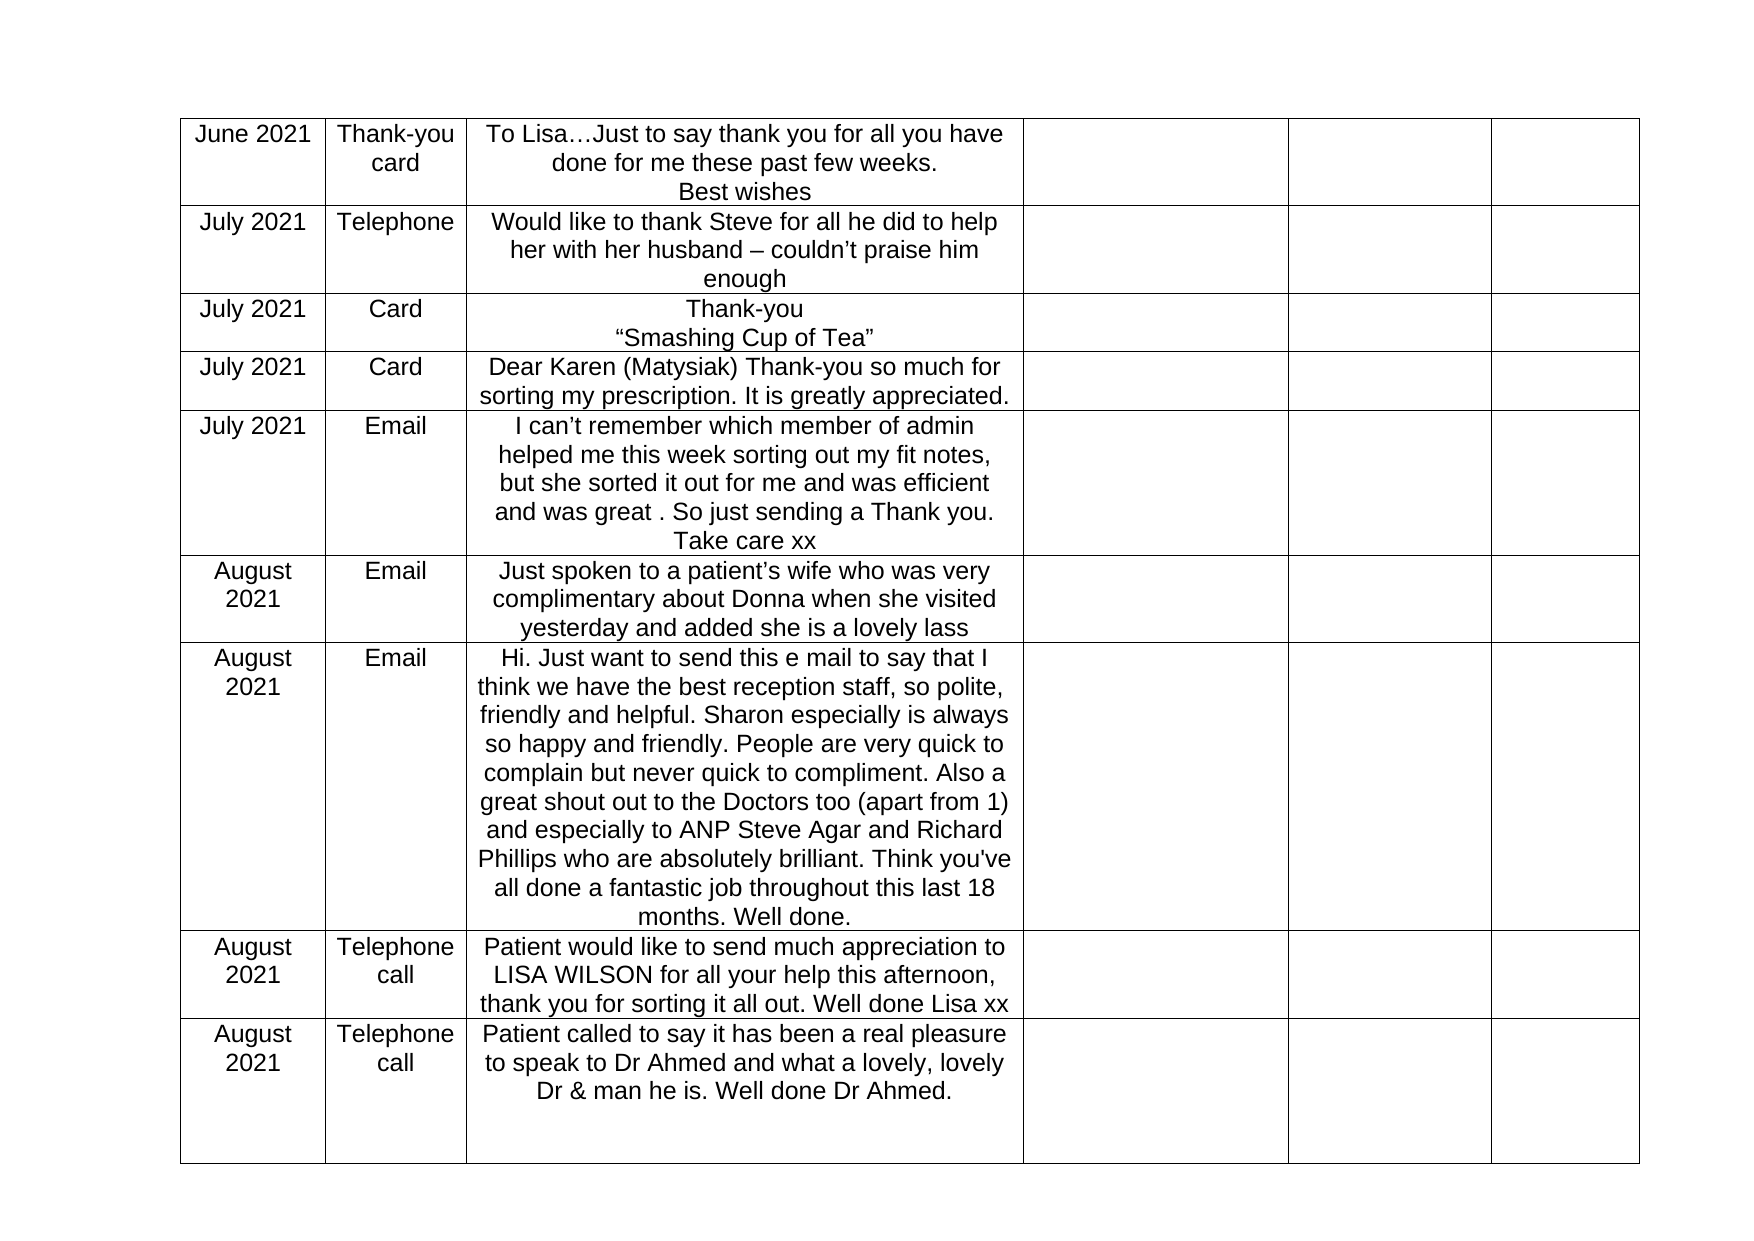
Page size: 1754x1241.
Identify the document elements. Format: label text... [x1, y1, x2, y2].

table_cell [1289, 931, 1491, 1018]
table_cell [1024, 206, 1288, 293]
table_cell Thank-you “Smashing Cup of Tea” [467, 294, 1023, 351]
table_header [1289, 119, 1491, 205]
table_header June 2021 [181, 119, 325, 205]
table_cell [1289, 643, 1491, 930]
table_cell August 2021 [181, 931, 325, 1018]
table_cell [1289, 556, 1491, 642]
table_header [1492, 119, 1639, 205]
table_cell Email [326, 556, 466, 642]
table_cell [1492, 411, 1639, 554]
table_header To Lisa…Just to say thank you for all you have done for me these past few weeks. Best wishes [467, 119, 1023, 205]
table_cell Card [326, 352, 466, 410]
table_cell [1492, 352, 1639, 410]
table_cell [1024, 352, 1288, 410]
table_cell [1289, 294, 1491, 351]
table_cell August 2021 [181, 1019, 325, 1162]
table_cell Would like to thank Steve for all he did to help her with her husband – couldn’t praise him enough [467, 206, 1023, 293]
table_cell [1024, 643, 1288, 930]
table_cell [1024, 294, 1288, 351]
table_cell [1024, 931, 1288, 1018]
table_cell Telephone call [326, 931, 466, 1018]
table_cell [1492, 643, 1639, 930]
table_cell [1024, 1019, 1288, 1162]
table_cell Email [326, 411, 466, 554]
table_cell I can’t remember which member of admin helped me this week sorting out my fit notes, but she sorted it out for me and was efficient and was great . So just sending a Thank you. Take care xx [467, 411, 1023, 554]
table_cell [1289, 352, 1491, 410]
table_cell August 2021 [181, 643, 325, 930]
table_cell Hi. Just want to send this e mail to say that I think we have the best reception staff, so polite, friendly and helpful. Sharon especially is always so happy and friendly. People are very quick to complain but never quick to compliment. Also a great shout out to the Doctors too (apart from 1) and especially to ANP Steve Agar and Richard Phillips who are absolutely brilliant. Think you've all done a fantastic job throughout this last 18 months. Well done. [467, 643, 1023, 930]
table_cell Email [326, 643, 466, 930]
table_cell August 2021 [181, 556, 325, 642]
table_cell [1289, 206, 1491, 293]
table_cell [1492, 294, 1639, 351]
table_cell [1492, 206, 1639, 293]
table_cell Just spoken to a patient’s wife who was very complimentary about Donna when she visited yesterday and added she is a lovely lass [467, 556, 1023, 642]
table_cell July 2021 [181, 206, 325, 293]
table_cell [1492, 931, 1639, 1018]
table_cell Card [326, 294, 466, 351]
table_cell July 2021 [181, 294, 325, 351]
table_header [1024, 119, 1288, 205]
table_header Thank-you card [326, 119, 466, 205]
table_cell Patient called to say it has been a real pleasure to speak to Dr Ahmed and what a lovely, lovely Dr & man he is. Well done Dr Ahmed. [467, 1019, 1023, 1162]
table_cell [1024, 556, 1288, 642]
table_cell Patient would like to send much appreciation to LISA WILSON for all your help this afternoon, thank you for sorting it all out. Well done Lisa xx [467, 931, 1023, 1018]
table_cell July 2021 [181, 352, 325, 410]
table_cell [1024, 411, 1288, 554]
table_cell [1289, 411, 1491, 554]
table_cell Telephone call [326, 1019, 466, 1162]
table_cell Dear Karen (Matysiak) Thank-you so much for sorting my prescription. It is greatly appreciated. [467, 352, 1023, 410]
table_cell [1289, 1019, 1491, 1162]
table_cell [1492, 1019, 1639, 1162]
table_cell [1492, 556, 1639, 642]
table_cell July 2021 [181, 411, 325, 554]
table_cell Telephone [326, 206, 466, 293]
